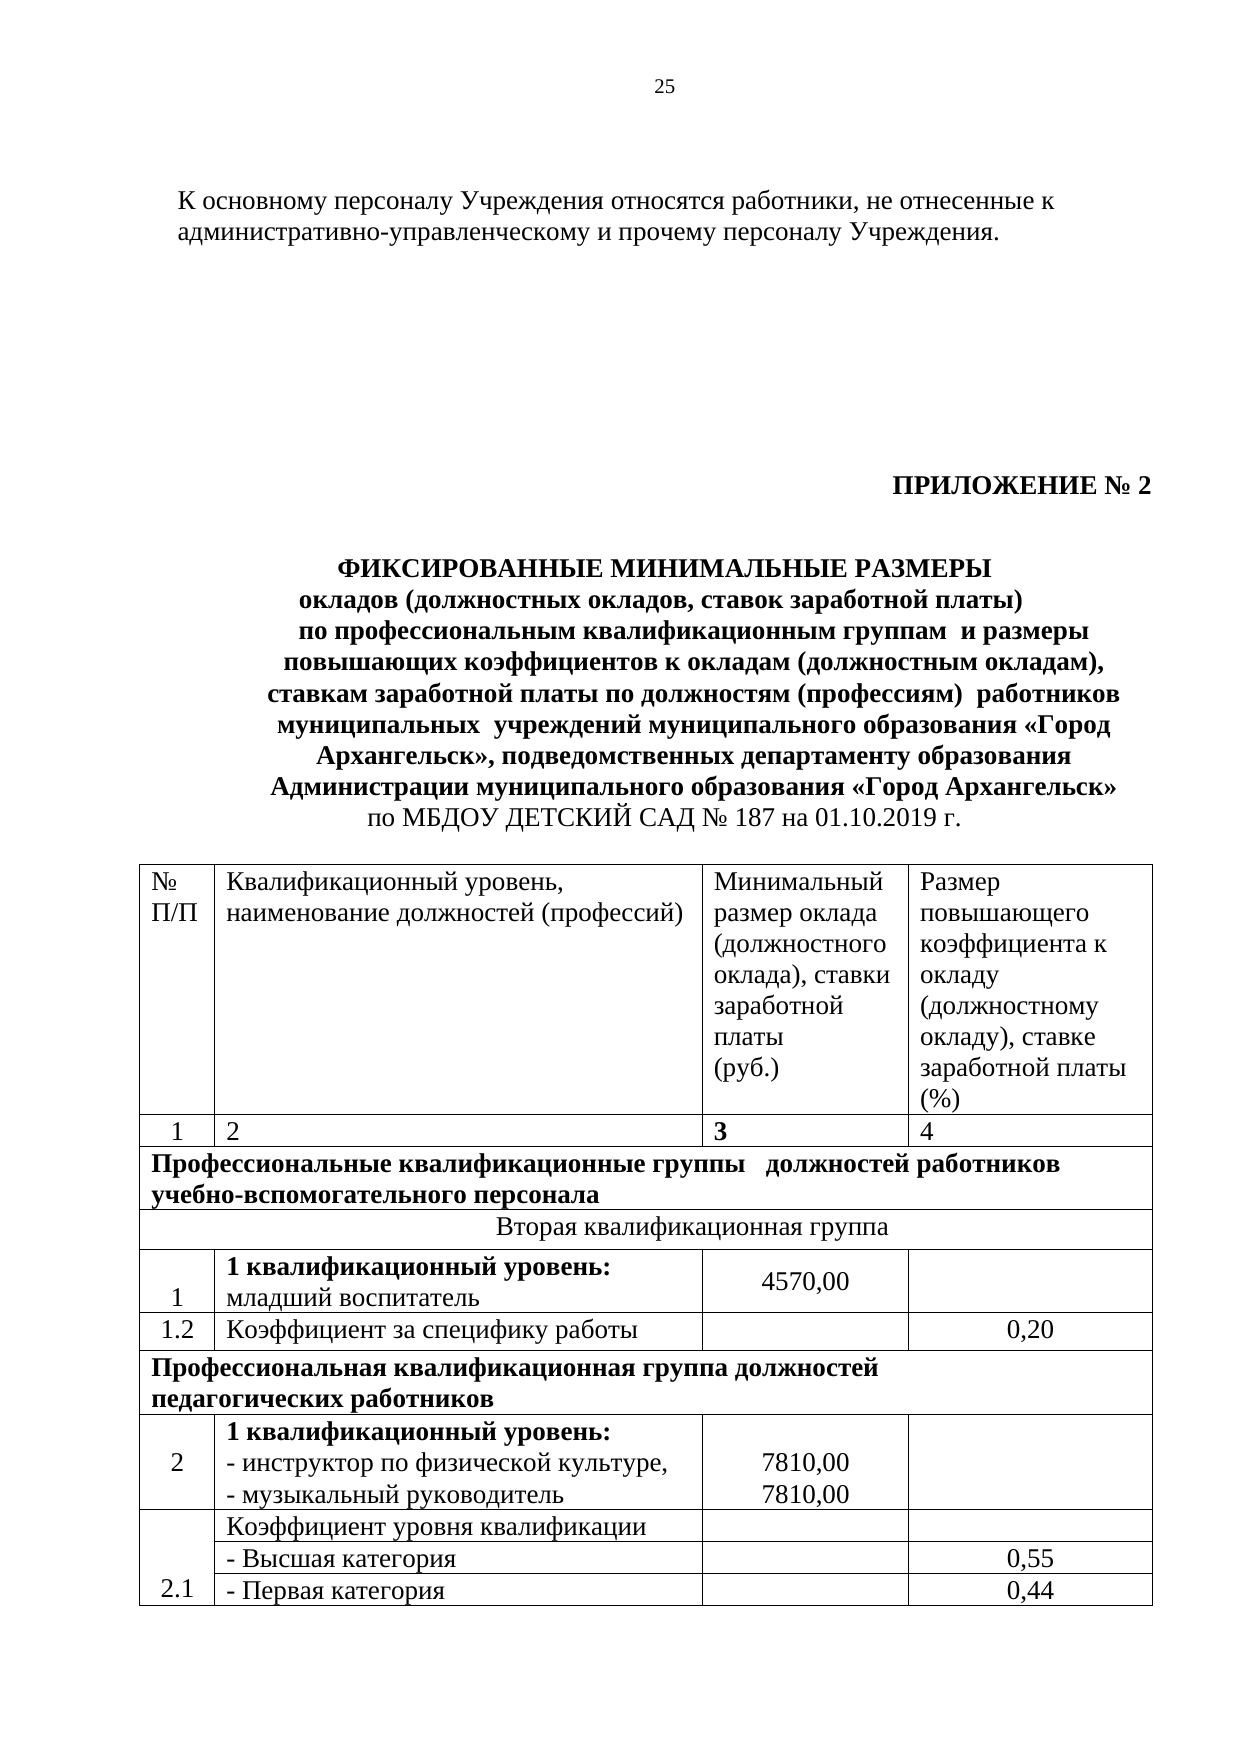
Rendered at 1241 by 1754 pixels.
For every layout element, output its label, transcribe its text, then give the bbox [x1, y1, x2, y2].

table_cell 4570,00 [703, 1250, 908, 1312]
text ПРИЛОЖЕНИЕ № 2 [177, 469, 1152, 500]
table_cell 0,44 [909, 1574, 1152, 1605]
table_cell 7810,00 7810,00 [703, 1415, 908, 1509]
table_cell Вторая квалификационная группа [140, 1210, 908, 1249]
table_cell 2 [215, 1115, 702, 1146]
text К основному персоналу Учреждения относятся работники, не отнесенные к административно-управленческому и прочему персоналу Учреждения. [177, 184, 1152, 246]
table_cell [909, 1510, 1152, 1541]
table_cell - Высшая категория [215, 1542, 702, 1573]
table_header Квалификационный уровень, наименование должностей (профессий) [215, 865, 702, 1114]
table_cell 1 квалификационный уровень: младший воспитатель [215, 1250, 702, 1312]
table_cell 4 [909, 1115, 1152, 1146]
table_cell Профессиональная квалификационная группа должностей педагогических работников [140, 1351, 1152, 1414]
table_cell 1.2 [140, 1313, 214, 1350]
table_cell [703, 1510, 908, 1541]
table_cell - Первая категория [215, 1574, 702, 1605]
table_cell [909, 1415, 1152, 1509]
table_cell [703, 1574, 908, 1605]
table_cell [909, 1250, 1152, 1312]
table_cell 0,55 [909, 1542, 1152, 1573]
table_cell [909, 1210, 1152, 1249]
table_cell 3 [703, 1115, 908, 1146]
table_cell 1 [140, 1250, 214, 1312]
table_header Размер повышающего коэффициента к окладу (должностному окладу), ставке заработной платы (%) [909, 865, 1152, 1114]
table_cell Коэффициент за специфику работы [215, 1313, 702, 1350]
table_cell Профессиональные квалификационные группы должностей работников учебно-вспомогательного персонала [140, 1147, 1152, 1209]
table_cell 1 квалификационный уровень: - инструктор по физической культуре, - музыкальный руководитель [215, 1415, 702, 1509]
table_header Минимальный размер оклада (должностного оклада), ставки заработной платы (руб.) [703, 865, 908, 1114]
table_cell Коэффициент уровня квалификации [215, 1510, 702, 1541]
text по МБДОУ ДЕТСКИЙ САД № 187 на 01.10.2019 г. [177, 801, 1152, 832]
table_cell 2 [140, 1415, 214, 1509]
table_cell 0,20 [909, 1313, 1152, 1350]
table_cell [703, 1542, 908, 1573]
title ФИКСИРОВАННЫЕ МИНИМАЛЬНЫЕ РАЗМЕРЫ [177, 552, 1152, 583]
table_cell [703, 1313, 908, 1350]
title окладов (должностных окладов, ставок заработной платы) по профессиональным квалификационным группам и размеры повышающих коэффициентов к окладам (должностным окладам), ставкам заработной платы по должностям (профессиям) работников муниципальных учреждений муниципального образования «Город Архангельск», подведомственных департаменту образования Администрации муниципального образования «Город Архангельск» [177, 583, 1152, 801]
table_cell 1 [140, 1115, 214, 1146]
table_header № П/П [140, 865, 214, 1114]
table_cell 2.1 [140, 1510, 214, 1605]
